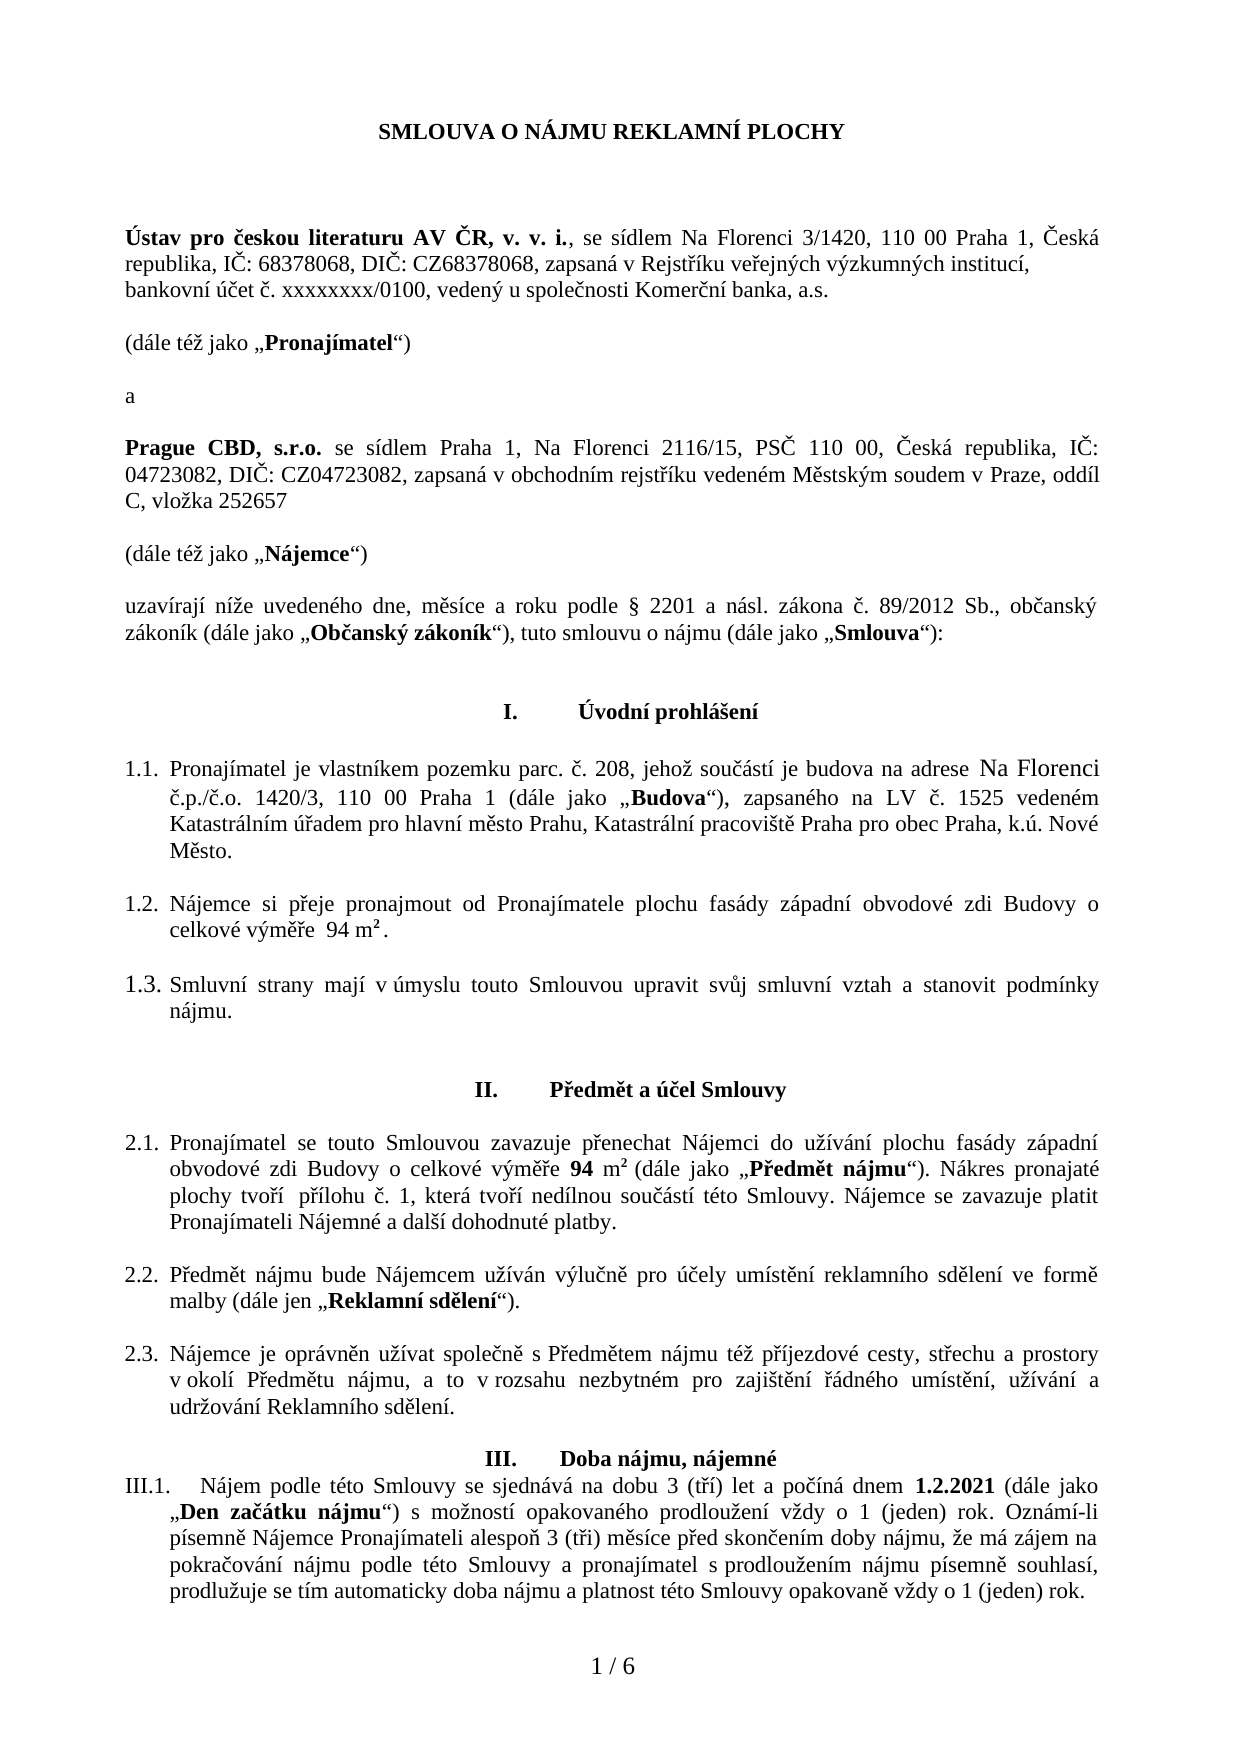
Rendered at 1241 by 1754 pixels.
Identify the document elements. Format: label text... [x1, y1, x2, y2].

title SMLOUVA O NÁJMU REKLAMNÍ PLOCHY [125, 118, 1098, 144]
text Prague CBD, s.r.o. se sídlem Praha 1, Na Florenci 2116/15, PSČ 110 00, Česká republika, IČ: 04723082, DIČ: CZ04723082, zapsaná v obchodním rejstříku vedeném Městským soudem v Praze, oddíl C, vložka 252657 [125, 434, 1100, 513]
list Pronajímatel se touto Smlouvou zavazuje přenechat Nájemci do užívání plochu fasády západní obvodové zdi Budovy o celkové výměře 94 m2 (dále jako „Předmět nájmu“). Nákres pronajaté plochy tvoří přílohu č. 1, která tvoří nedílnou součástí této Smlouvy. Nájemce se zavazuje platit Pronajímateli Nájemné a další dohodnuté platby. [125, 1129, 1100, 1234]
subtitle Úvodní prohlášení [162, 698, 1098, 724]
list Nájemce je oprávněn užívat společně s Předmětem nájmu též příjezdové cesty, střechu a prostory v okolí Předmětu nájmu, a to v rozsahu nezbytném pro zajištění řádného umístění, užívání a udržování Reklamního sdělení. [124, 1340, 1100, 1419]
list Předmět a účel Smlouvy [162, 1076, 1098, 1103]
title uzavírají níže uvedeného dne, měsíce a roku podle § 2201 a násl. zákona č. 89/2012 Sb., občanský zákoník (dále jako „Občanský zákoník“), tuto smlouvu o nájmu (dále jako „Smlouva“): [125, 592, 1098, 645]
text (dále též jako „Pronajímatel“) [125, 329, 1100, 355]
list Nájemce si přeje pronajmout od Pronajímatele plochu fasády západní obvodové zdi Budovy o celkové výměře 94 m2 . [124, 889, 1100, 942]
list Nájem podle této Smlouvy se sjednává na dobu 3 (tří) let a počíná dnem 1.2.2021 (dále jako „Den začátku nájmu“) s možností opakovaného prodloužení vždy o 1 (jeden) rok. Oznámí-li písemně Nájemce Pronajímateli alespoň 3 (tři) měsíce před skončením doby nájmu, že má zájem na pokračování nájmu podle této Smlouvy a pronajímatel s prodloužením nájmu písemně souhlasí, prodlužuje se tím automaticky doba nájmu a platnost této Smlouvy opakovaně vždy o 1 (jeden) rok. [125, 1472, 1098, 1603]
text bankovní účet č. xxxxxxxx/0100, vedený u společnosti Komerční banka, a.s. [125, 276, 1100, 303]
text Ústav pro českou literaturu AV ČR, v. v. i., se sídlem Na Florenci 3/1420, 110 00 Praha 1, Česká republika, IČ: 68378068, DIČ: CZ68378068, zapsaná v Rejstříku veřejných výzkumných institucí, [125, 223, 1100, 276]
text a [125, 382, 1100, 408]
list Doba nájmu, nájemné [162, 1445, 1098, 1472]
text (dále též jako „Nájemce“) [125, 540, 1100, 566]
list Předmět nájmu bude Nájemcem užíván výlučně pro účely umístění reklamního sdělení ve formě malby (dále jen „Reklamní sdělení“). [124, 1261, 1100, 1314]
list Pronajímatel je vlastníkem pozemku parc. č. 208, jehož součástí je budova na adrese Na Florenci č.p./č.o. 1420/3, 110 00 Praha 1 (dále jako „Budova“), zapsaného na LV č. 1525 vedeném Katastrálním úřadem pro hlavní město Prahu, Katastrální pracoviště Praha pro obec Praha, k.ú. Nové Město. [124, 753, 1100, 863]
list Smluvní strany mají v úmyslu touto Smlouvou upravit svůj smluvní vztah a stanovit podmínky nájmu. [124, 969, 1100, 1024]
